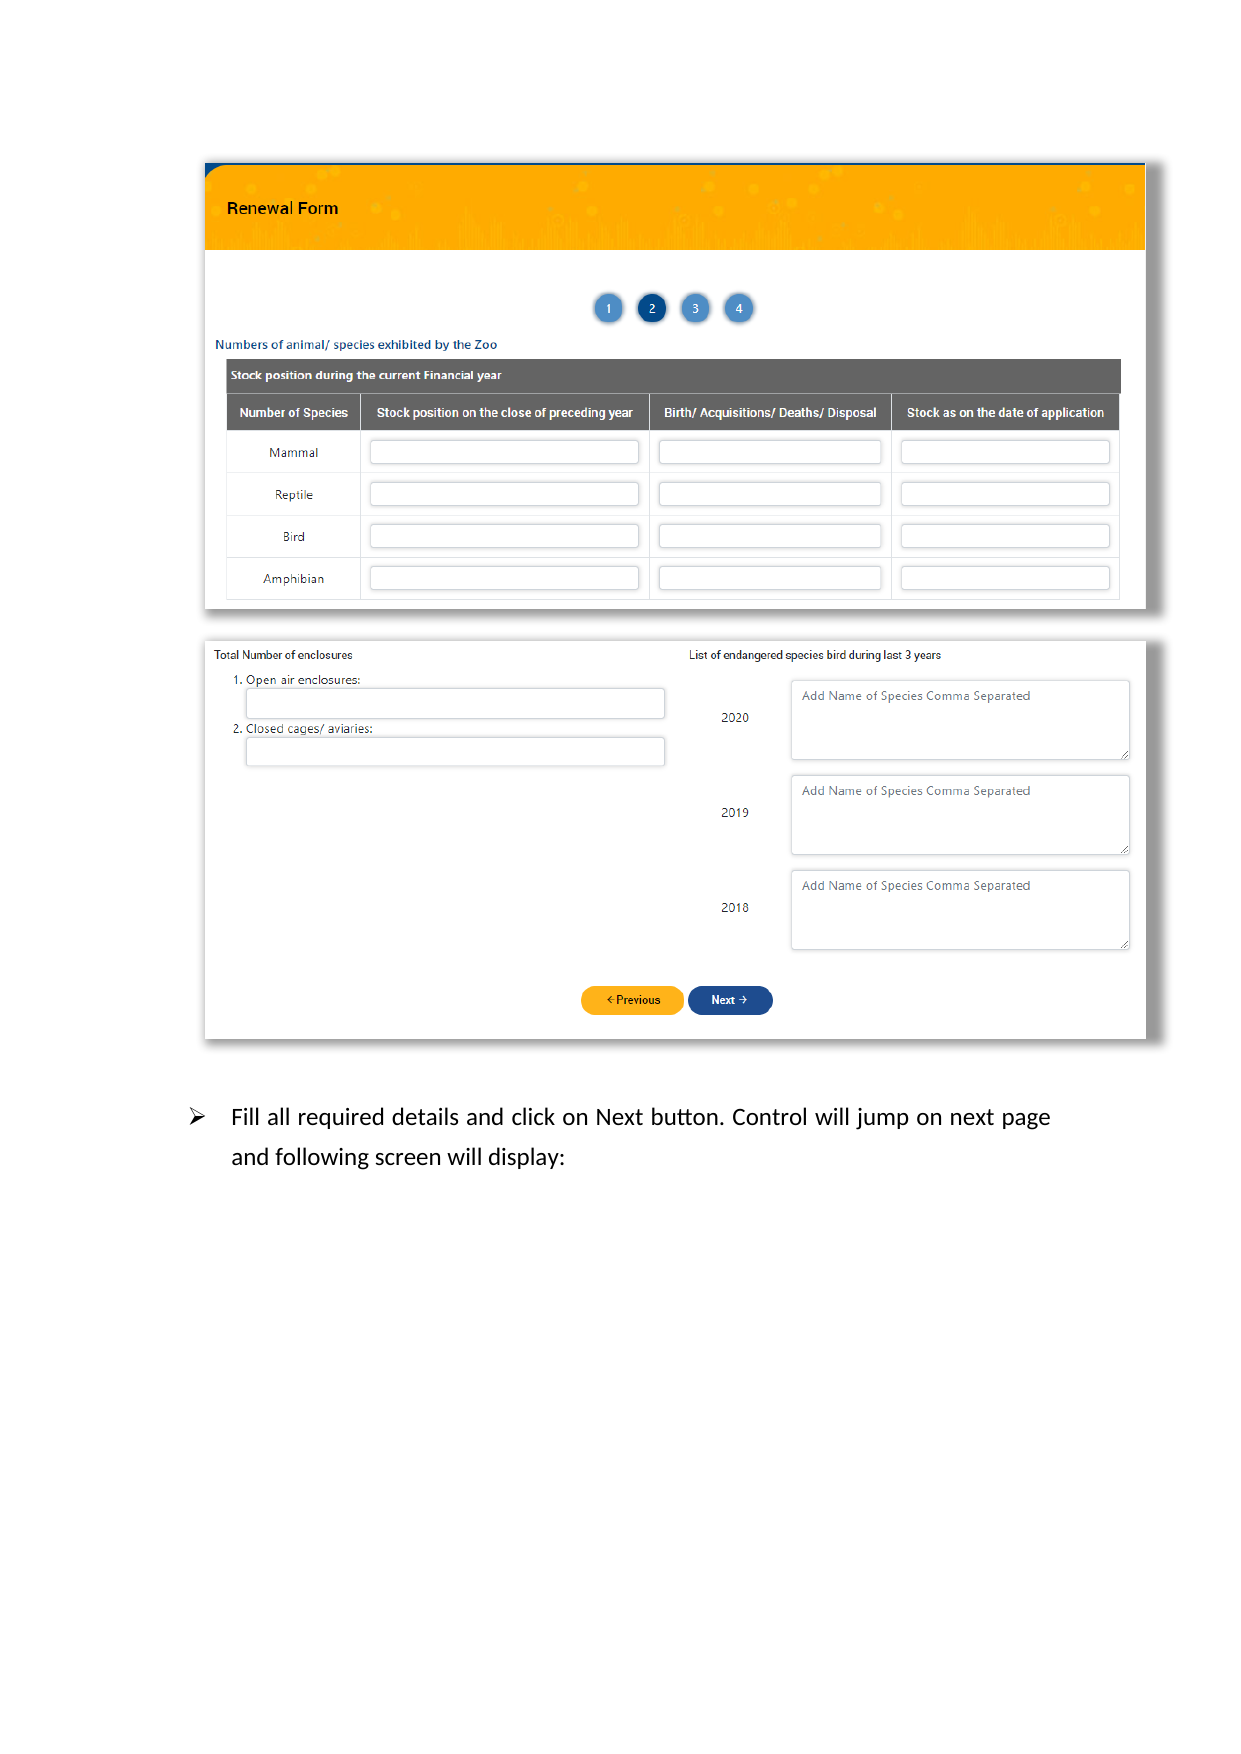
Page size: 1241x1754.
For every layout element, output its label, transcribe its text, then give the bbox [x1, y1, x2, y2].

picture [205, 163, 1146, 609]
list Fill all required details and click on Next button. Control will jump on next page and following screen will display: [187, 1101, 1053, 1171]
picture [205, 641, 1146, 1039]
